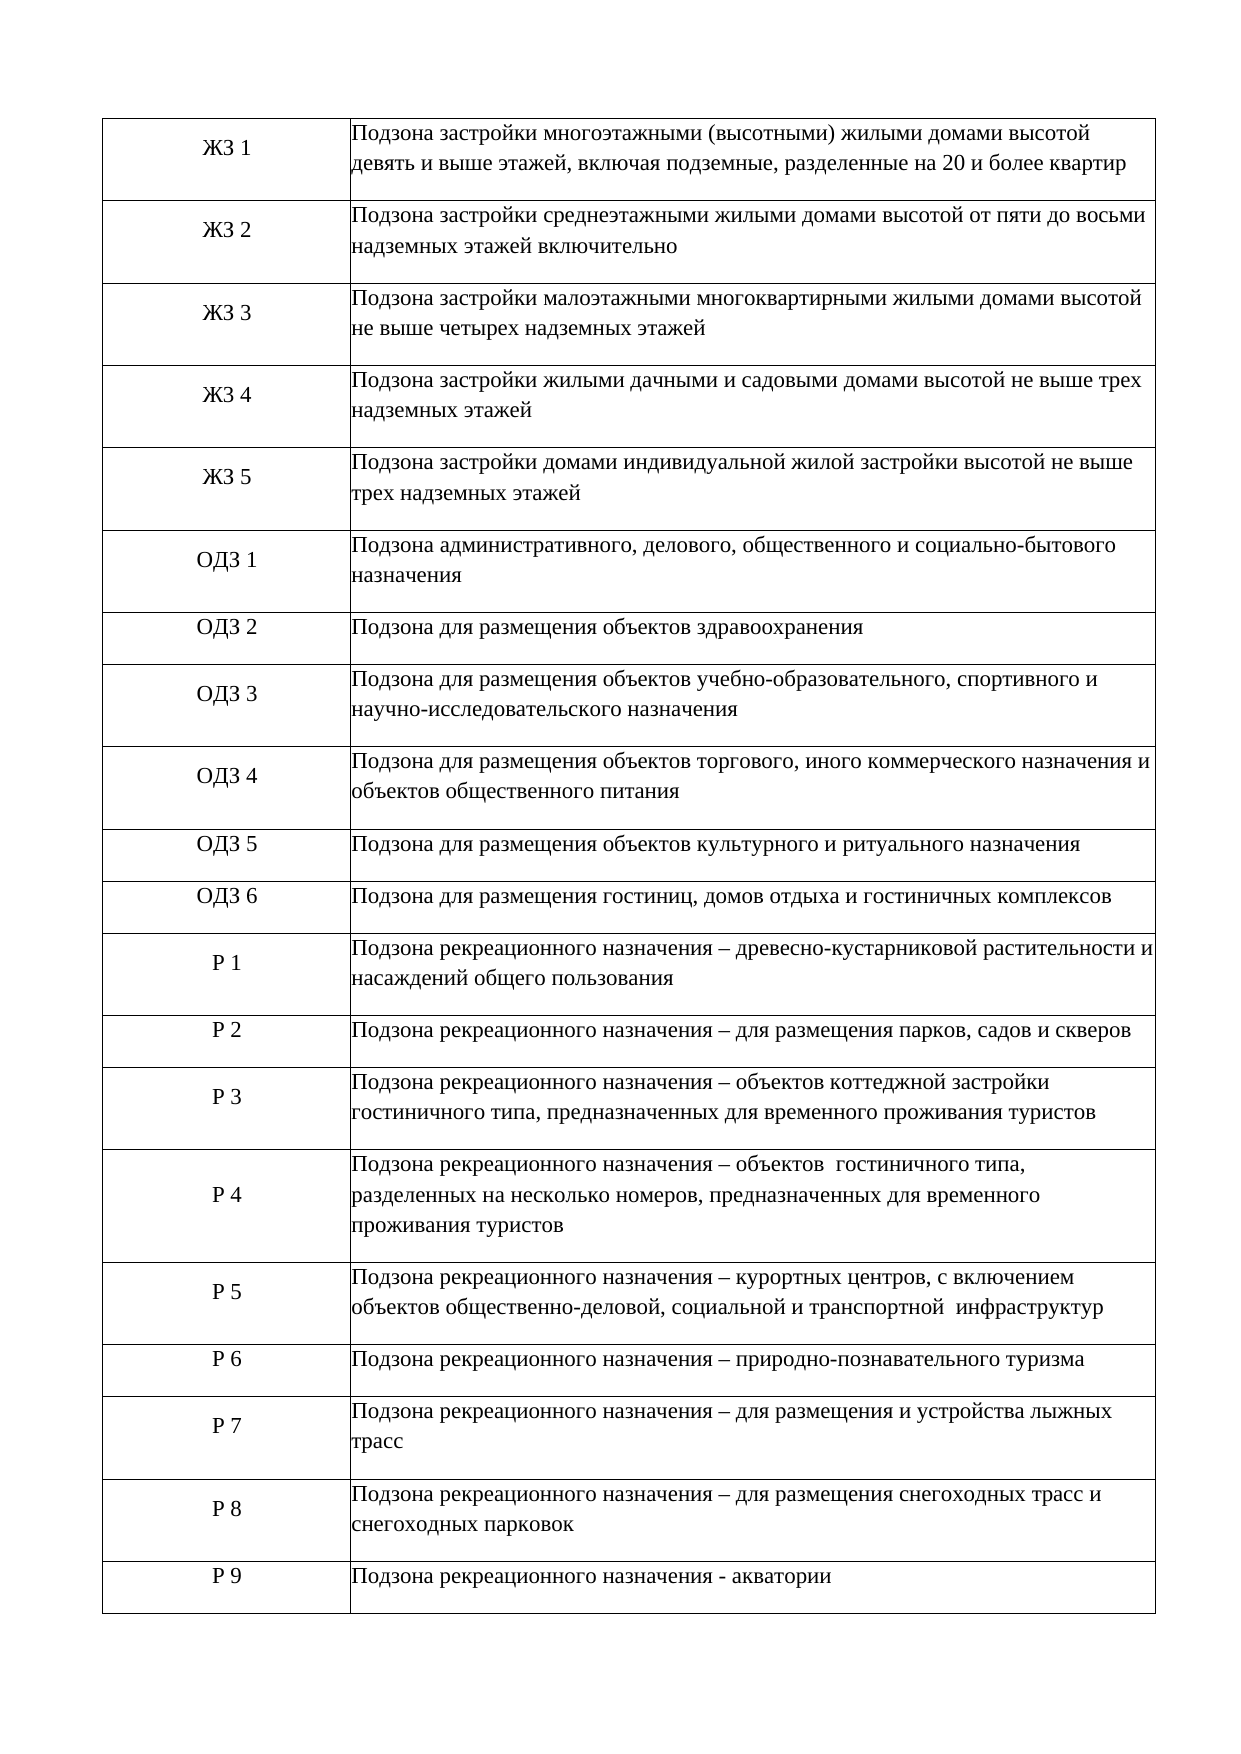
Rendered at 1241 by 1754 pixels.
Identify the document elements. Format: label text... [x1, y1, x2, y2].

table_cell Р 1 [103, 934, 350, 1015]
table_cell Подзона для размещения объектов культурного и ритуального назначения [351, 830, 1155, 881]
table_cell ЖЗ 5 [103, 448, 350, 529]
table_cell Подзона для размещения объектов учебно-образовательного, спортивного и научно-исследовательского назначения [351, 665, 1155, 746]
table_cell Подзона рекреационного назначения – объектов коттеджной застройки гостиничного типа, предназначенных для временного проживания туристов [351, 1068, 1155, 1149]
table_cell ЖЗ 2 [103, 201, 350, 283]
table_cell ОДЗ 5 [103, 830, 350, 881]
table_cell Ж3 4 [103, 366, 350, 447]
table_cell Подзона рекреационного назначения – для размещения снегоходных трасс и снегоходных парковок [351, 1480, 1155, 1561]
table_cell Подзона застройки малоэтажными многоквартирными жилыми домами высотой не выше четырех надземных этажей [351, 284, 1155, 365]
table_cell ОДЗ 3 [103, 665, 350, 746]
table_cell Подзона застройки жилыми дачными и садовыми домами высотой не выше трех надземных этажей [351, 366, 1155, 447]
table_cell Подзона рекреационного назначения – курортных центров, с включением объектов общественно-деловой, социальной и транспортной инфраструктур [351, 1263, 1155, 1344]
table_cell Р 5 [103, 1263, 350, 1344]
table_cell ОДЗ 6 [103, 882, 350, 933]
table_cell Р 2 [103, 1016, 350, 1067]
table_header ЖЗ 1 [103, 119, 350, 200]
table_cell Р 6 [103, 1345, 350, 1396]
table_cell Подзона для размещения гостиниц, домов отдыха и гостиничных комплексов [351, 882, 1155, 933]
table_cell Подзона рекреационного назначения – объектов гостиничного типа, разделенных на несколько номеров, предназначенных для временного проживания туристов [351, 1150, 1155, 1262]
table_cell ОДЗ 1 [103, 531, 350, 612]
table_cell ЖЗ 3 [103, 284, 350, 365]
table_cell Подзона рекреационного назначения – природно-познавательного туризма [351, 1345, 1155, 1396]
table_cell Подзона рекреационного назначения – для размещения парков, садов и скверов [351, 1016, 1155, 1067]
table_cell Подзона рекреационного назначения – для размещения и устройства лыжных трасс [351, 1397, 1155, 1478]
table_cell Р 4 [103, 1150, 350, 1262]
table_cell Р 8 [103, 1480, 350, 1561]
table_cell Подзона для размещения объектов здравоохранения [351, 613, 1155, 664]
table_cell ОДЗ 4 [103, 747, 350, 828]
table_cell Р 9 [103, 1562, 350, 1613]
table_cell Подзона рекреационного назначения - акватории [351, 1562, 1155, 1613]
table_cell Подзона рекреационного назначения – древесно-кустарниковой растительности и насаждений общего пользования [351, 934, 1155, 1015]
table_cell Р 7 [103, 1397, 350, 1478]
table_cell ОДЗ 2 [103, 613, 350, 664]
table_cell Подзона административного, делового, общественного и социально-бытового назначения [351, 531, 1155, 612]
table_cell Р 3 [103, 1068, 350, 1149]
table_header Подзона застройки многоэтажными (высотными) жилыми домами высотой девять и выше этажей, включая подземные, разделенные на 20 и более квартир [351, 119, 1155, 200]
table_cell Подзона для размещения объектов торгового, иного коммерческого назначения и объектов общественного питания [351, 747, 1155, 828]
table_cell Подзона застройки среднеэтажными жилыми домами высотой от пяти до восьми надземных этажей включительно [351, 201, 1155, 283]
table_cell Подзона застройки домами индивидуальной жилой застройки высотой не выше трех надземных этажей [351, 448, 1155, 529]
